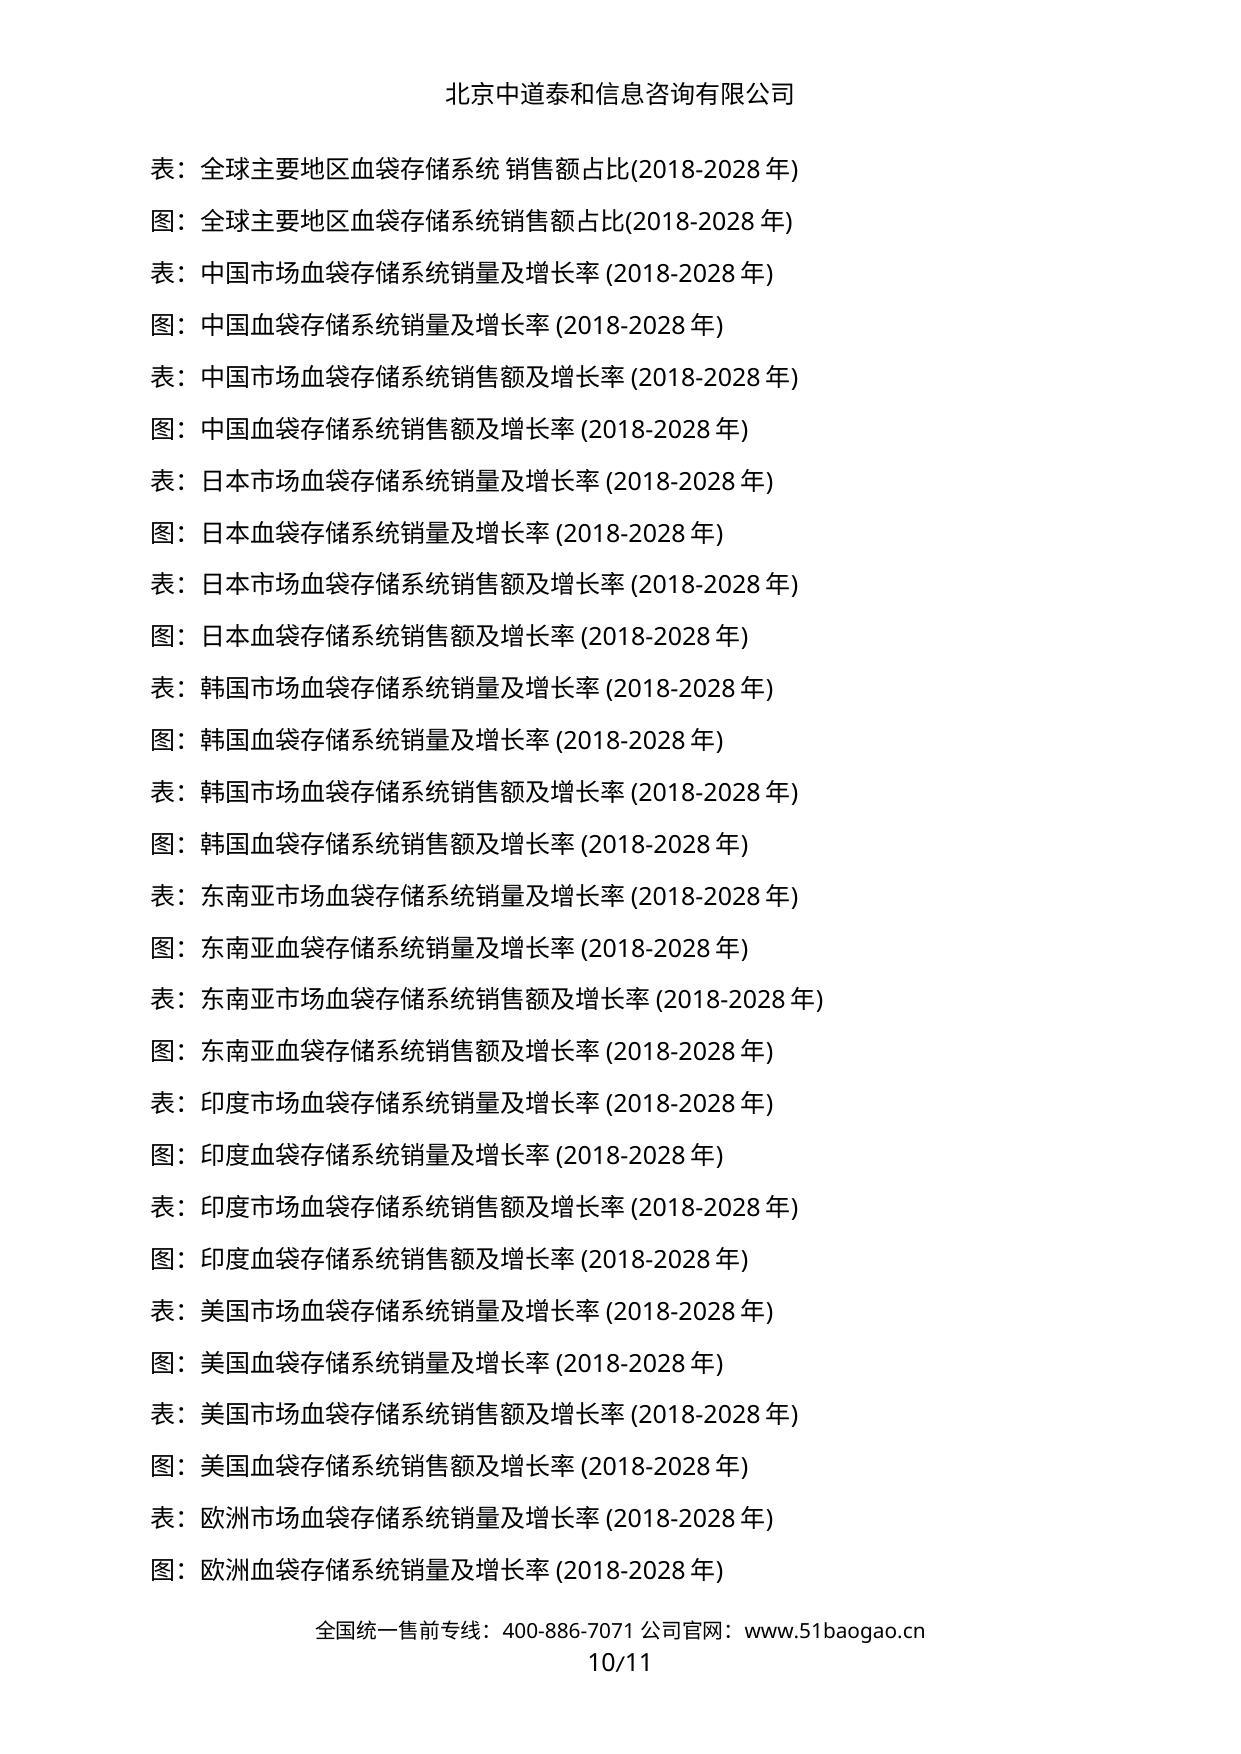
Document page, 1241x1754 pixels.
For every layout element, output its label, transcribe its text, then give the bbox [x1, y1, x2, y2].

text 图：印度血袋存储系统销售额及增长率 (2018-2028年) [150, 1239, 1090, 1276]
text 图：印度血袋存储系统销量及增长率 (2018-2028年) [150, 1136, 1090, 1172]
text 表：欧洲市场血袋存储系统销量及增长率 (2018-2028年) [150, 1499, 1090, 1535]
text 图：韩国血袋存储系统销售额及增长率 (2018-2028年) [150, 824, 1090, 861]
text 表：东南亚市场血袋存储系统销量及增长率 (2018-2028年) [150, 876, 1090, 912]
text 图：日本血袋存储系统销售额及增长率 (2018-2028年) [150, 617, 1090, 653]
text 表：中国市场血袋存储系统销售额及增长率 (2018-2028年) [150, 357, 1090, 394]
text 表：中国市场血袋存储系统销量及增长率 (2018-2028年) [150, 254, 1090, 290]
text 表：韩国市场血袋存储系统销量及增长率 (2018-2028年) [150, 669, 1090, 705]
text 表：印度市场血袋存储系统销量及增长率 (2018-2028年) [150, 1084, 1090, 1120]
text 表：东南亚市场血袋存储系统销售额及增长率 (2018-2028年) [150, 980, 1090, 1016]
text 图：美国血袋存储系统销售额及增长率 (2018-2028年) [150, 1447, 1090, 1483]
text 表：美国市场血袋存储系统销量及增长率 (2018-2028年) [150, 1291, 1090, 1327]
text 表：韩国市场血袋存储系统销售额及增长率 (2018-2028年) [150, 772, 1090, 809]
text 表：日本市场血袋存储系统销售额及增长率 (2018-2028年) [150, 565, 1090, 601]
text 表：全球主要地区血袋存储系统 销售额占比(2018-2028年) [150, 150, 1090, 186]
text 图：美国血袋存储系统销量及增长率 (2018-2028年) [150, 1343, 1090, 1379]
text 表：日本市场血袋存储系统销量及增长率 (2018-2028年) [150, 461, 1090, 497]
text 图：东南亚血袋存储系统销售额及增长率 (2018-2028年) [150, 1032, 1090, 1068]
text 图：东南亚血袋存储系统销量及增长率 (2018-2028年) [150, 928, 1090, 964]
text 图：欧洲血袋存储系统销量及增长率 (2018-2028年) [150, 1551, 1090, 1587]
text 图：中国血袋存储系统销量及增长率 (2018-2028年) [150, 306, 1090, 342]
text 图：日本血袋存储系统销量及增长率 (2018-2028年) [150, 513, 1090, 549]
text 图：全球主要地区血袋存储系统销售额占比(2018-2028年) [150, 202, 1090, 238]
text 表：印度市场血袋存储系统销售额及增长率 (2018-2028年) [150, 1187, 1090, 1224]
text 表：美国市场血袋存储系统销售额及增长率 (2018-2028年) [150, 1395, 1090, 1431]
text 图：中国血袋存储系统销售额及增长率 (2018-2028年) [150, 409, 1090, 446]
text 图：韩国血袋存储系统销量及增长率 (2018-2028年) [150, 721, 1090, 757]
